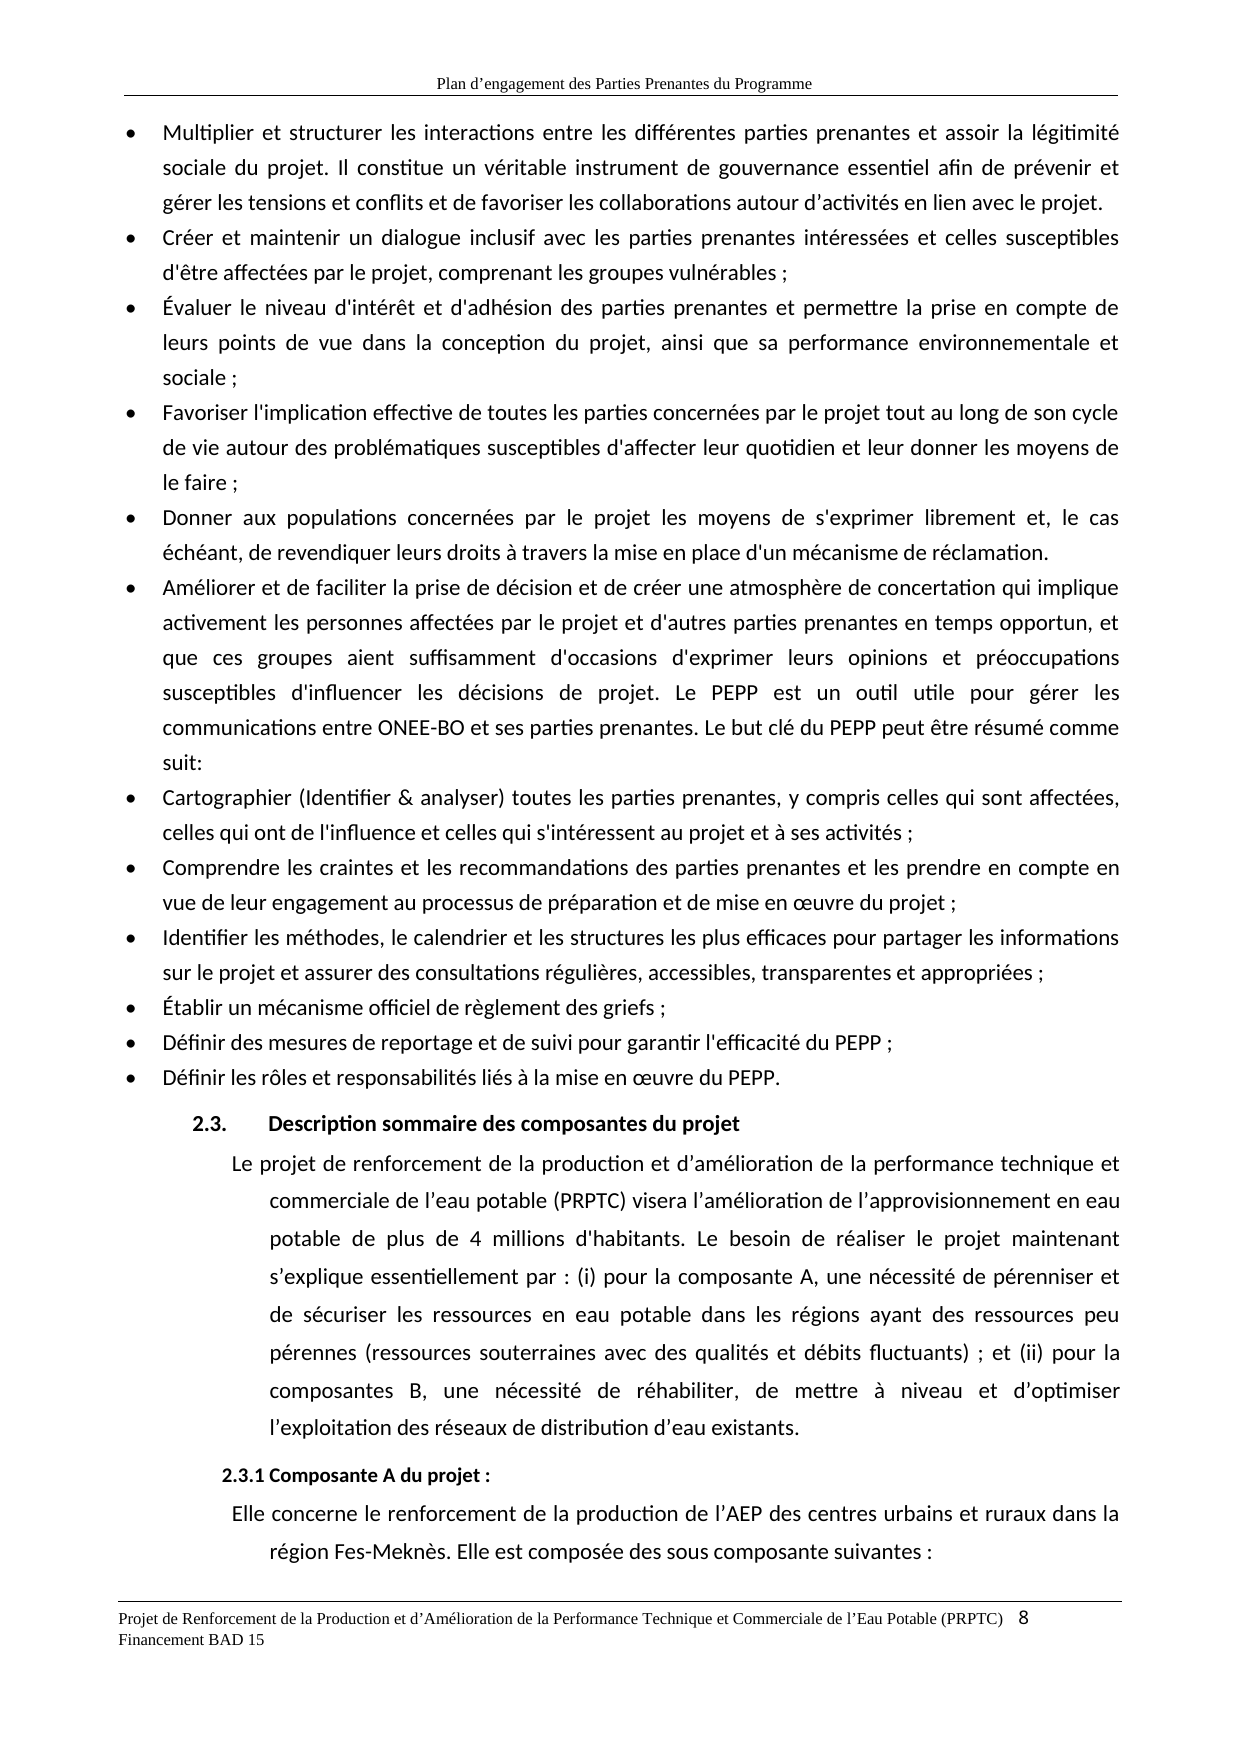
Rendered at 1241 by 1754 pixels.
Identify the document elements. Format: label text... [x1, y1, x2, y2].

list Description sommaire des composantes du projet [192, 1109, 1122, 1137]
list Favoriser l'implication effective de toutes les parties concernées par le projet tout au long de son cycle de vie autour des problématiques susceptibles d'affecter leur quotidien et leur donner les moyens de le faire ; [125, 398, 1121, 496]
list Définir les rôles et responsabilités liés à la mise en œuvre du PEPP. [125, 1063, 1121, 1091]
list Cartographier (Identifier & analyser) toutes les parties prenantes, y compris celles qui sont affectées, celles qui ont de l'influence et celles qui s'intéressent au projet et à ses activités ; [125, 783, 1121, 846]
list Créer et maintenir un dialogue inclusif avec les parties prenantes intéressées et celles susceptibles d'être affectées par le projet, comprenant les groupes vulnérables ; [125, 223, 1121, 286]
list Évaluer le niveau d'intérêt et d'adhésion des parties prenantes et permettre la prise en compte de leurs points de vue dans la conception du projet, ainsi que sa performance environnementale et sociale ; [125, 293, 1121, 391]
list Définir des mesures de reportage et de suivi pour garantir l'efficacité du PEPP ; [125, 1028, 1121, 1056]
text Elle concerne le renforcement de la production de l’AEP des centres urbains et ruraux dans la région Fes-Meknès. Elle est composée des sous composante suivantes : [232, 1499, 1122, 1565]
list Établir un mécanisme officiel de règlement des griefs ; [125, 993, 1121, 1021]
list Améliorer et de faciliter la prise de décision et de créer une atmosphère de concertation qui implique activement les personnes affectées par le projet et d'autres parties prenantes en temps opportun, et que ces groupes aient suffisamment d'occasions d'exprimer leurs opinions et préoccupations susceptibles d'influencer les décisions de projet. Le PEPP est un outil utile pour gérer les communications entre ONEE-BO et ses parties prenantes. Le but clé du PEPP peut être résumé comme suit: [125, 573, 1121, 776]
text 2.3.1 Composante A du projet : [222, 1462, 1122, 1487]
text Le projet de renforcement de la production et d’amélioration de la performance technique et commerciale de l’eau potable (PRPTC) visera l’amélioration de l’approvisionnement en eau potable de plus de 4 millions d'habitants. Le besoin de réaliser le projet maintenant s’explique essentiellement par : (i) pour la composante A, une nécessité de pérenniser et de sécuriser les ressources en eau potable dans les régions ayant des ressources peu pérennes (ressources souterraines avec des qualités et débits fluctuants) ; et (ii) pour la composantes B, une nécessité de réhabiliter, de mettre à niveau et d’optimiser l’exploitation des réseaux de distribution d’eau existants. [232, 1149, 1122, 1442]
list Multiplier et structurer les interactions entre les différentes parties prenantes et assoir la légitimité sociale du projet. Il constitue un véritable instrument de gouvernance essentiel afin de prévenir et gérer les tensions et conflits et de favoriser les collaborations autour d’activités en lien avec le projet. [125, 118, 1121, 216]
list Identifier les méthodes, le calendrier et les structures les plus efficaces pour partager les informations sur le projet et assurer des consultations régulières, accessibles, transparentes et appropriées ; [125, 923, 1121, 986]
list Donner aux populations concernées par le projet les moyens de s'exprimer librement et, le cas échéant, de revendiquer leurs droits à travers la mise en place d'un mécanisme de réclamation. [125, 503, 1121, 566]
list Comprendre les craintes et les recommandations des parties prenantes et les prendre en compte en vue de leur engagement au processus de préparation et de mise en œuvre du projet ; [125, 853, 1121, 916]
